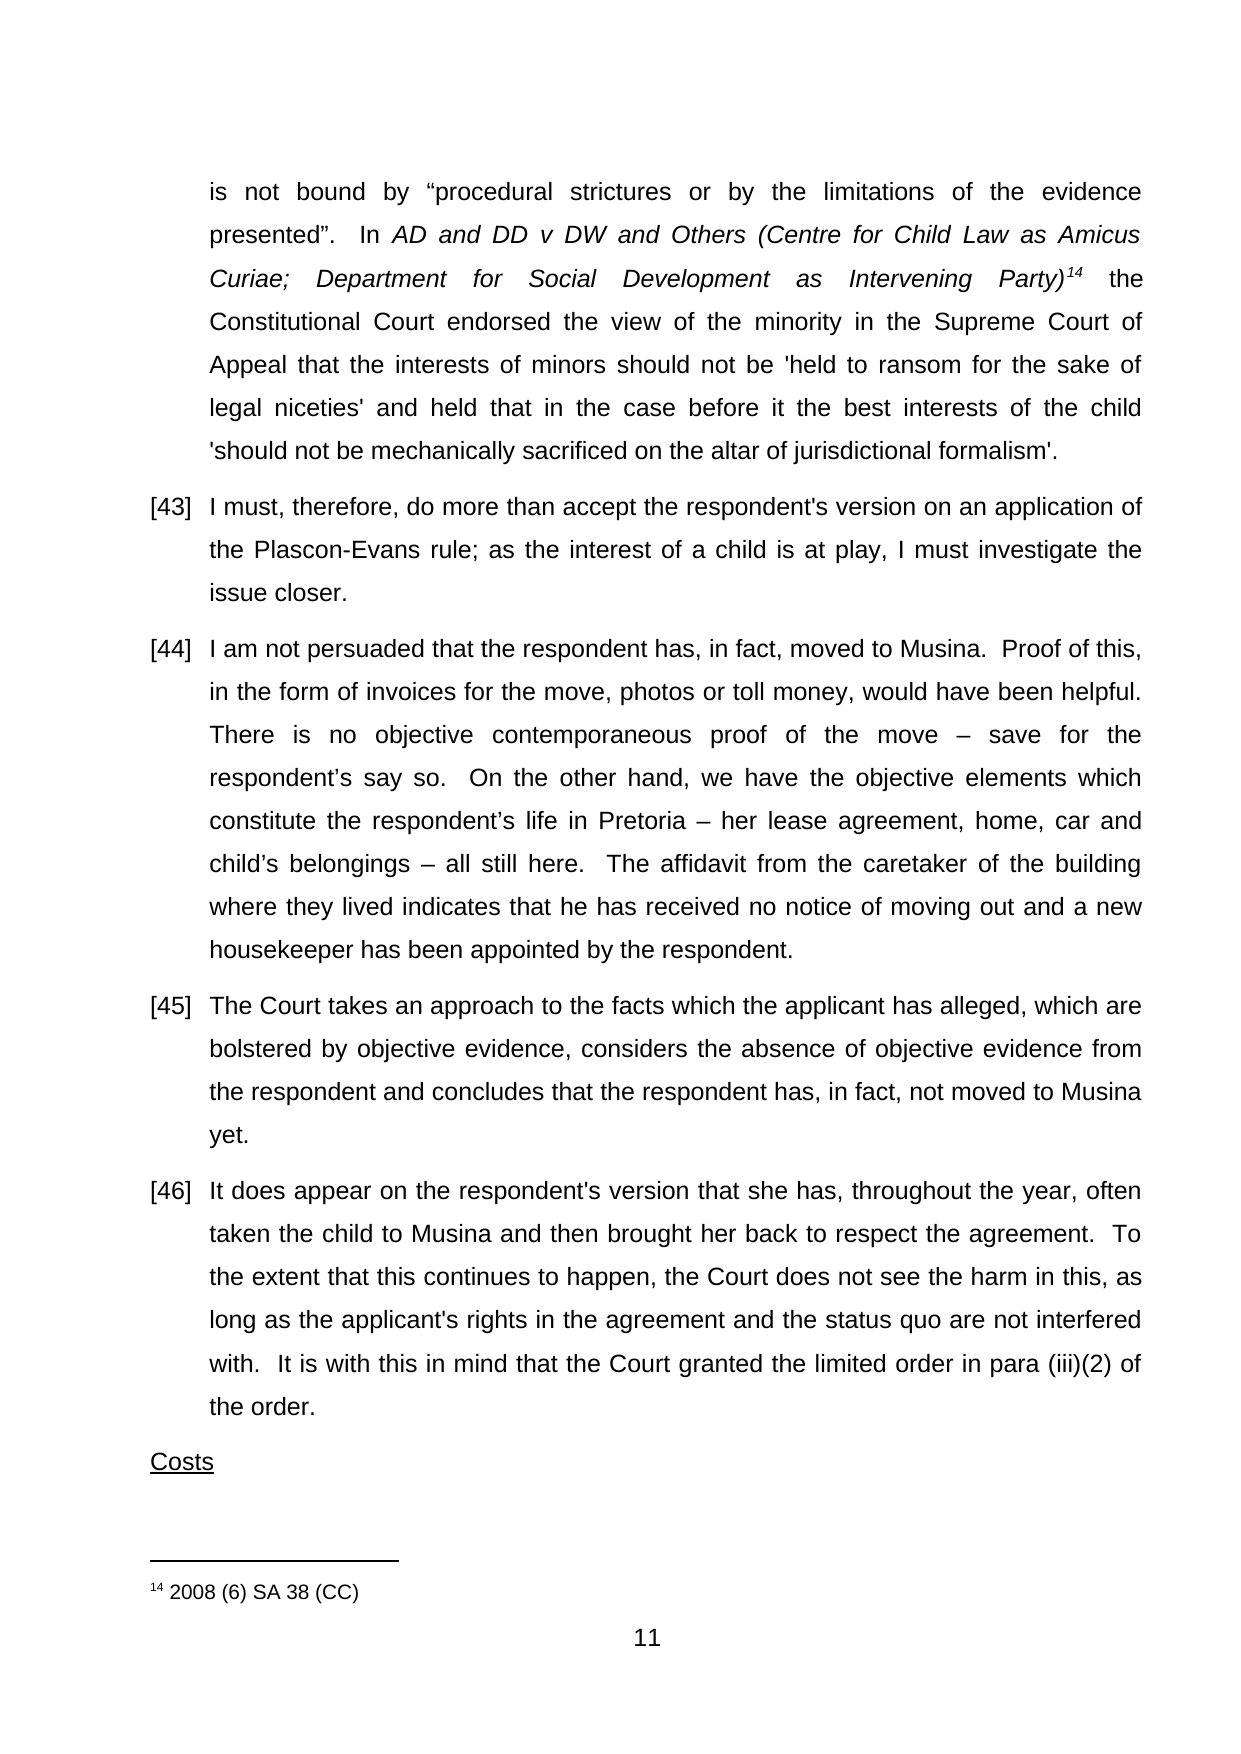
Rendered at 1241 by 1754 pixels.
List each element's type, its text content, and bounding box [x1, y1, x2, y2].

list Costs [150, 1447, 1144, 1476]
list [43] I must, therefore, do more than accept the respondent's version on an application of the Plascon-Evans rule; as the interest of a child is at play, I must investigate the issue closer. [150, 492, 1144, 607]
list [150, 177, 1144, 465]
list [44] I am not persuaded that the respondent has, in fact, moved to Musina. Proof of this, in the form of invoices for the move, photos or toll money, would have been helpful. There is no objective contemporaneous proof of the move – save for the respondent’s say so. On the other hand, we have the objective elements which constitute the respondent’s life in Pretoria – her lease agreement, home, car and child’s belongings – all still here. The affidavit from the caretaker of the building where they lived indicates that he has received no notice of moving out and a new housekeeper has been appointed by the respondent. [150, 633, 1144, 964]
list [46] It does appear on the respondent's version that she has, throughout the year, often taken the child to Musina and then brought her back to respect the agreement. To the extent that this continues to happen, the Court does not see the harm in this, as long as the applicant's rights in the agreement and the status quo are not interfered with. It is with this in mind that the Court granted the limited order in para (iii)(2) of the order. [150, 1176, 1144, 1420]
list [45] The Court takes an approach to the facts which the applicant has alleged, which are bolstered by objective evidence, considers the absence of objective evidence from the respondent and concludes that the respondent has, in fact, not moved to Musina yet. [150, 991, 1144, 1149]
